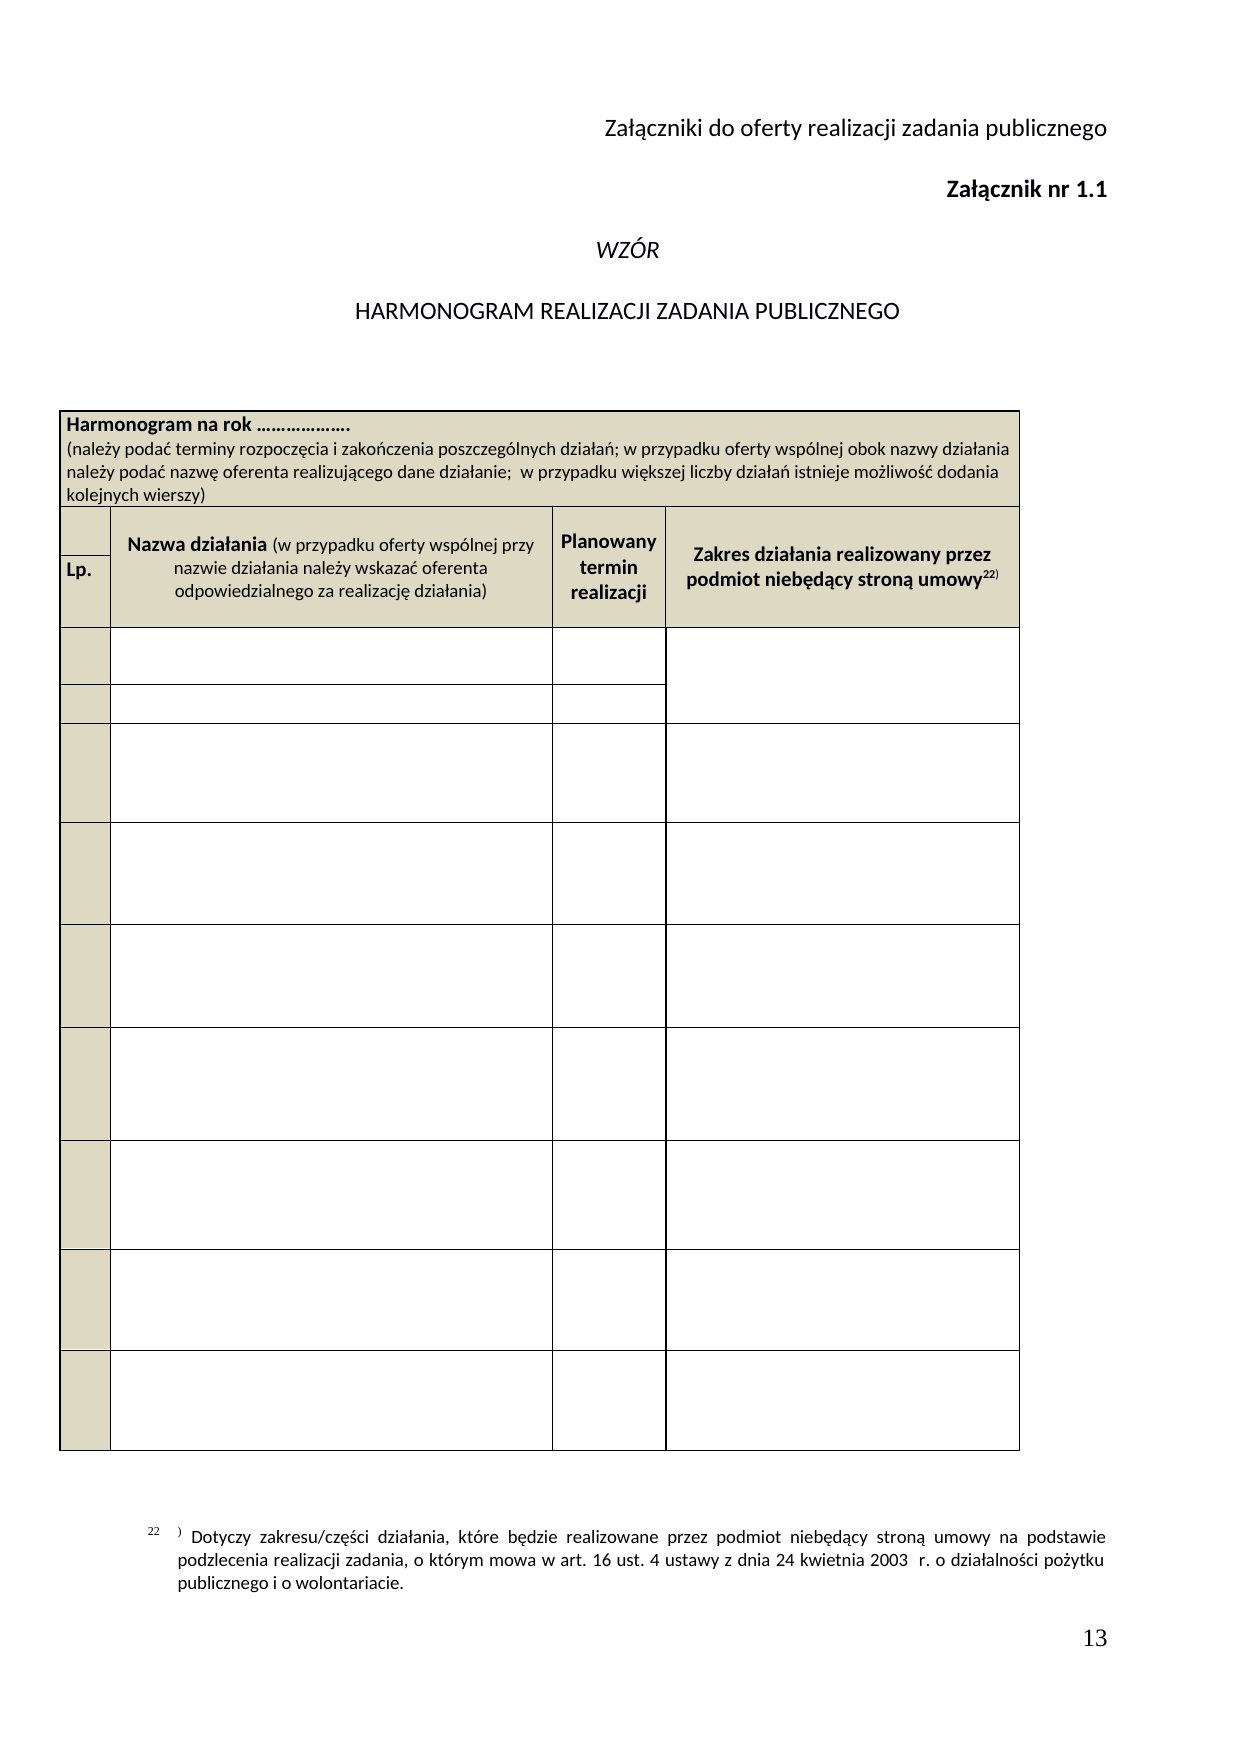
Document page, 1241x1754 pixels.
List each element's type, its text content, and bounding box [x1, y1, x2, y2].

table_cell Zakres działania realizowany przez podmiot niebędący stroną umowy) [666, 507, 1019, 627]
table_cell Planowany termin realizacji [553, 507, 665, 627]
table_cell [61, 507, 110, 555]
table_cell [553, 1028, 665, 1140]
table_cell [667, 724, 1019, 822]
table_cell [61, 724, 110, 822]
table_cell [111, 685, 552, 723]
table_cell [61, 1351, 110, 1450]
table_cell [61, 1141, 110, 1248]
table_cell [553, 628, 665, 684]
table_cell [111, 925, 552, 1027]
table_cell [553, 925, 665, 1027]
table_cell [553, 1141, 665, 1248]
table_cell [111, 628, 552, 684]
table_cell [111, 1351, 552, 1450]
table_cell [61, 823, 110, 924]
table_cell Nazwa działania (w przypadku oferty wspólnej przy nazwie działania należy wskazać oferenta odpowiedzialnego za realizację działania) [111, 507, 552, 627]
table_cell [667, 1250, 1019, 1349]
text HARMONOGRAM REALIZACJI ZADANIA PUBLICZNEGO [148, 295, 1107, 326]
table_cell [667, 628, 1019, 723]
table_cell [667, 1141, 1019, 1248]
table_cell [553, 823, 665, 924]
table_cell [61, 1250, 110, 1349]
table_cell [61, 925, 110, 1027]
table_header Harmonogram na rok ………………. (należy podać terminy rozpoczęcia i zakończenia poszczególnych działań; w przypadku oferty wspólnej obok nazwy działania należy podać nazwę oferenta realizującego dane działanie; w przypadku większej liczby działań istnieje możliwość dodania kolejnych wierszy) [61, 412, 1019, 506]
table_cell [553, 724, 665, 822]
table_cell [111, 724, 552, 822]
table_cell [553, 685, 665, 723]
text WZÓR [148, 234, 1107, 265]
table_cell [111, 823, 552, 924]
table_cell [667, 925, 1019, 1027]
table_cell Lp. [61, 556, 110, 627]
table_cell [61, 1028, 110, 1140]
text Załączniki do oferty realizacji zadania publicznego [148, 112, 1107, 143]
table_cell [111, 1141, 552, 1248]
table_cell [667, 1028, 1019, 1140]
table_cell [111, 1250, 552, 1349]
text Załącznik nr 1.1 [148, 173, 1107, 204]
table_cell [553, 1351, 665, 1450]
table_cell [667, 1351, 1019, 1450]
table_cell [61, 685, 110, 723]
table_cell [61, 628, 110, 684]
table_cell [553, 1250, 665, 1349]
table_cell [111, 1028, 552, 1140]
table_cell [667, 823, 1019, 924]
